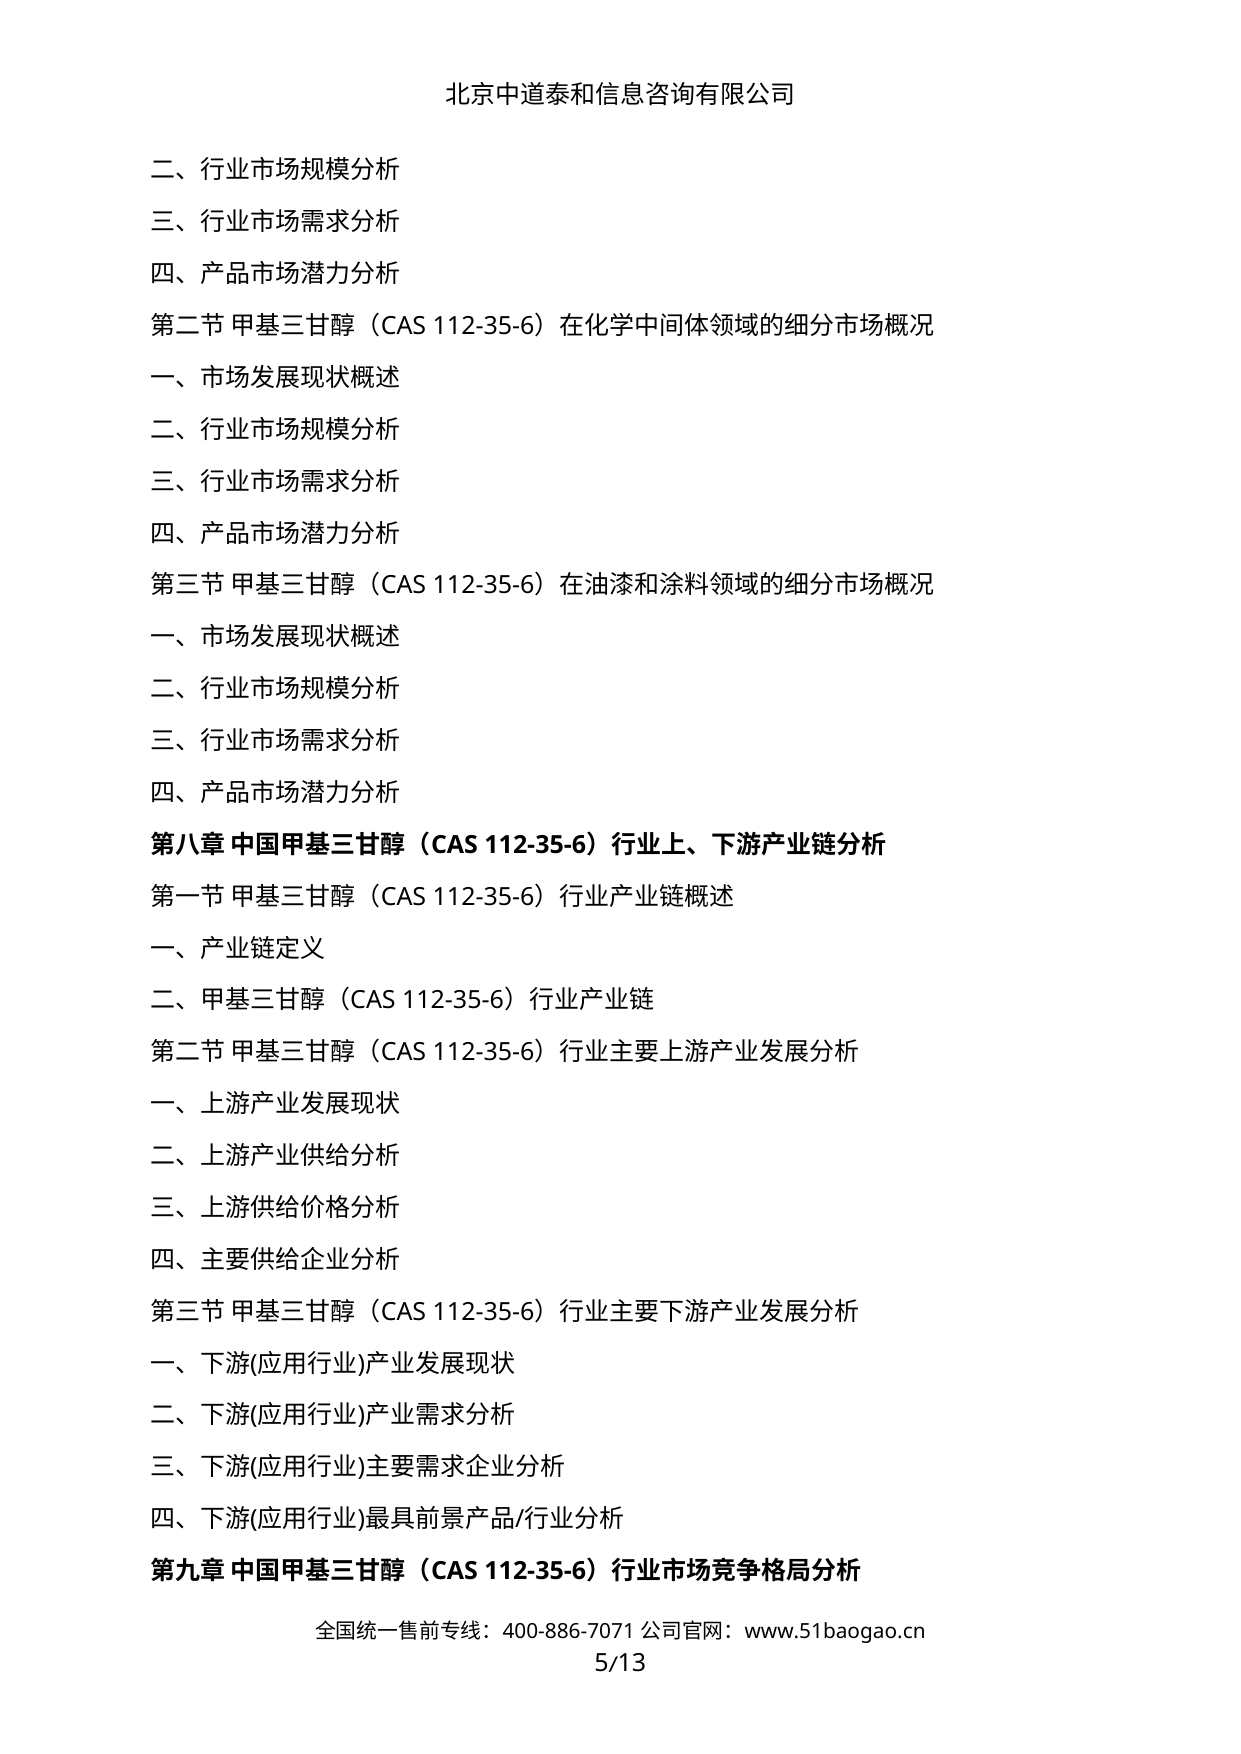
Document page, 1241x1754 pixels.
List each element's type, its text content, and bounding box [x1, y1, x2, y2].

text 三、上游供给价格分析 [150, 1187, 1090, 1224]
text 一、下游(应用行业)产业发展现状 [150, 1343, 1090, 1379]
text 二、行业市场规模分析 [150, 669, 1090, 705]
text 第三节 甲基三甘醇（CAS 112-35-6）在油漆和涂料领域的细分市场概况 [150, 565, 1090, 601]
text 二、甲基三甘醇（CAS 112-35-6）行业产业链 [150, 980, 1090, 1016]
text 二、行业市场规模分析 [150, 409, 1090, 446]
text 三、行业市场需求分析 [150, 721, 1090, 757]
text 第二节 甲基三甘醇（CAS 112-35-6）行业主要上游产业发展分析 [150, 1032, 1090, 1068]
text 二、下游(应用行业)产业需求分析 [150, 1395, 1090, 1431]
text 三、下游(应用行业)主要需求企业分析 [150, 1447, 1090, 1483]
text 一、上游产业发展现状 [150, 1084, 1090, 1120]
text 一、市场发展现状概述 [150, 617, 1090, 653]
text 四、下游(应用行业)最具前景产品/行业分析 [150, 1499, 1090, 1535]
text 二、行业市场规模分析 [150, 150, 1090, 186]
text 第一节 甲基三甘醇（CAS 112-35-6）行业产业链概述 [150, 876, 1090, 912]
text 四、产品市场潜力分析 [150, 254, 1090, 290]
text 一、产业链定义 [150, 928, 1090, 964]
text 三、行业市场需求分析 [150, 461, 1090, 497]
text 第二节 甲基三甘醇（CAS 112-35-6）在化学中间体领域的细分市场概况 [150, 306, 1090, 342]
text 四、产品市场潜力分析 [150, 772, 1090, 809]
text 第三节 甲基三甘醇（CAS 112-35-6）行业主要下游产业发展分析 [150, 1291, 1090, 1327]
text 四、产品市场潜力分析 [150, 513, 1090, 549]
text 第八章 中国甲基三甘醇（CAS 112-35-6）行业上、下游产业链分析 [150, 824, 1090, 861]
text 三、行业市场需求分析 [150, 202, 1090, 238]
text 一、市场发展现状概述 [150, 357, 1090, 394]
text 第九章 中国甲基三甘醇（CAS 112-35-6）行业市场竞争格局分析 [150, 1551, 1090, 1587]
text 二、上游产业供给分析 [150, 1136, 1090, 1172]
text 四、主要供给企业分析 [150, 1239, 1090, 1276]
